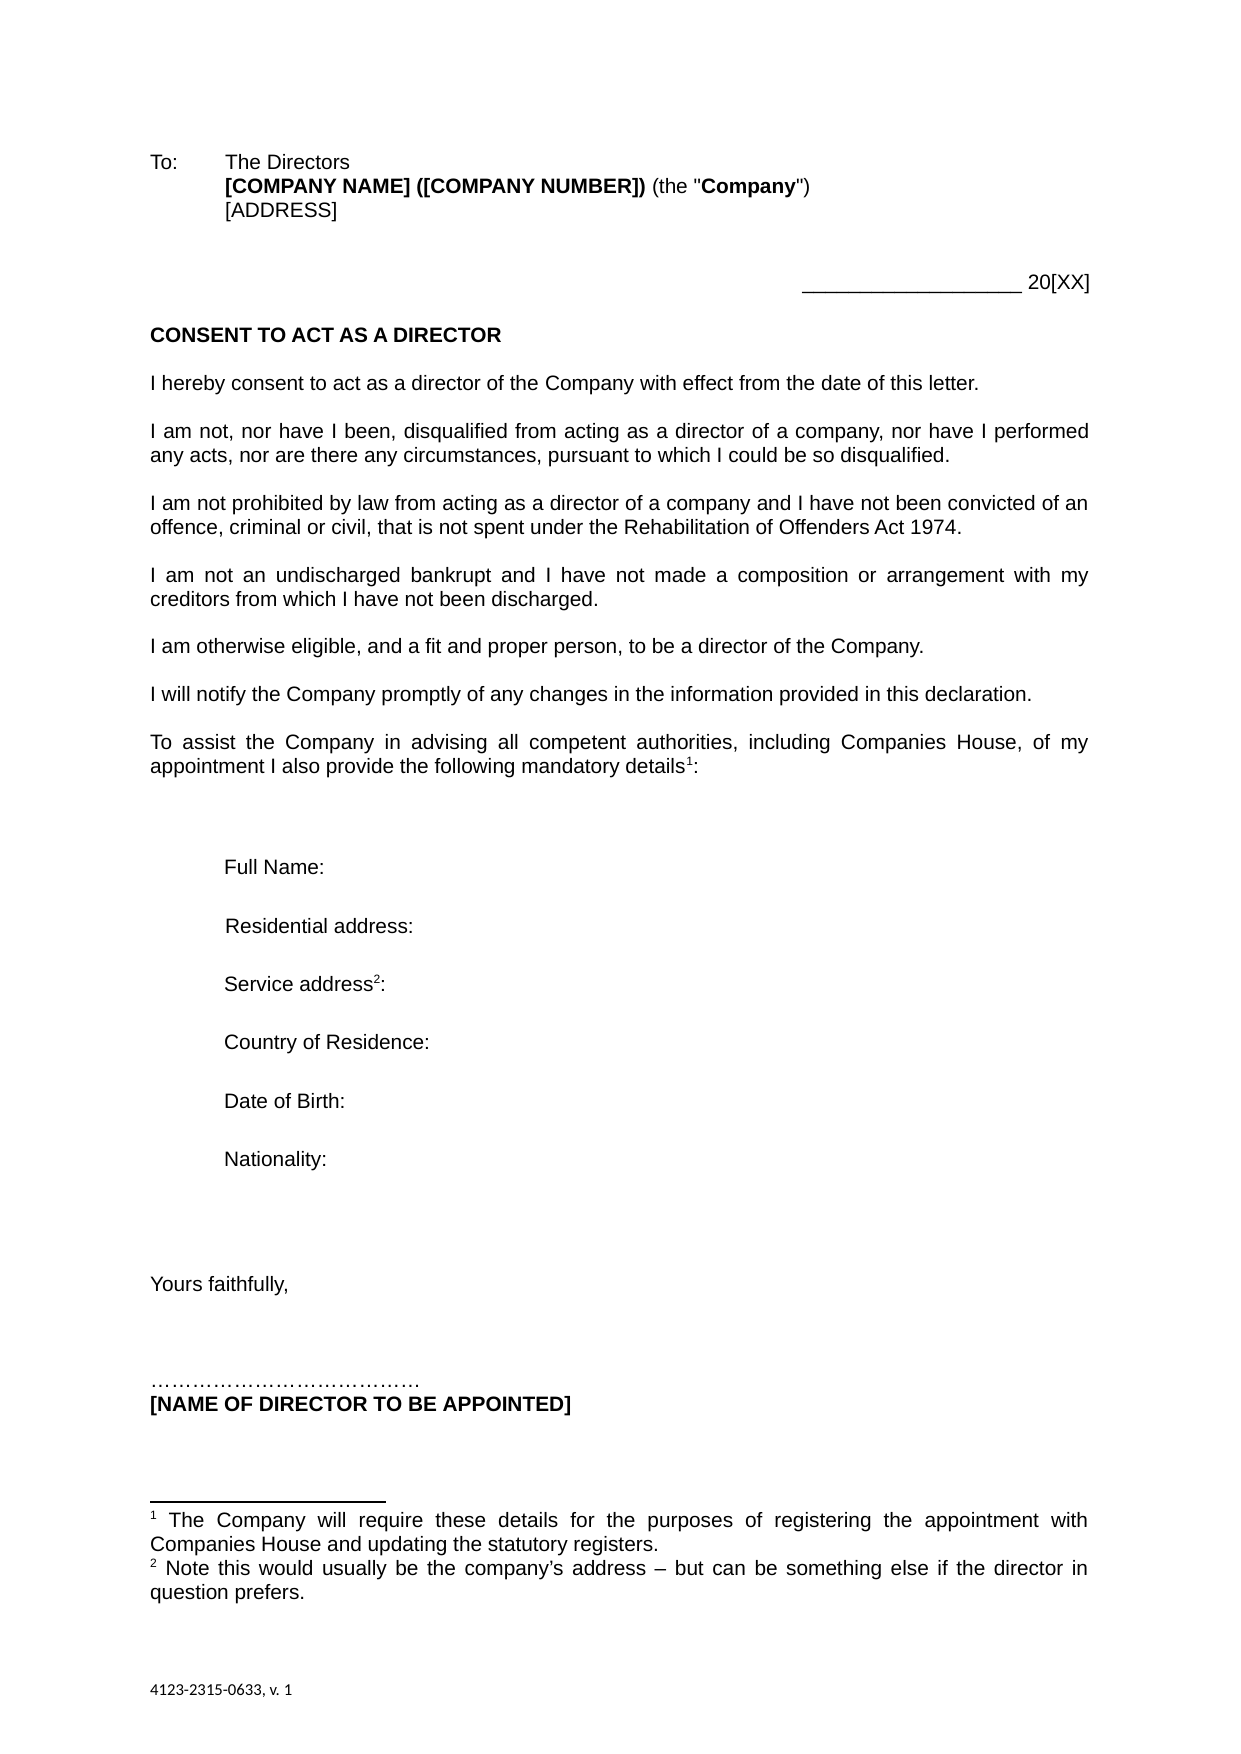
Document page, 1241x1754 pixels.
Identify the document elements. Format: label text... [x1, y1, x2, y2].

text I am not an undischarged bankrupt and I have not made a composition or arrangement with my creditors from which I have not been discharged. [150, 562, 1090, 610]
text Country of Residence: [224, 1025, 1090, 1054]
text ___________________ 20[XX] [150, 270, 1090, 294]
text [ADDRESS] [150, 198, 1090, 222]
text Service address: [224, 967, 1090, 996]
text Date of Birth: [224, 1083, 1090, 1112]
text ………………………………… [NAME OF DIRECTOR TO BE APPOINTED] [150, 1368, 1090, 1416]
text Full Name: [224, 850, 1090, 879]
text Nationality: [224, 1142, 1090, 1171]
text [COMPANY NAME] ([COMPANY NUMBER]) (the "Company") [150, 174, 1090, 198]
text I am not, nor have I been, disqualified from acting as a director of a company, nor have I performed any acts, nor are there any circumstances, pursuant to which I could be so disqualified. [150, 419, 1090, 467]
text Residential address: [225, 908, 1090, 937]
text I hereby consent to act as a director of the Company with effect from the date of this letter. [150, 371, 1090, 395]
text Yours faithfully, [150, 1272, 1090, 1296]
text CONSENT TO ACT AS A DIRECTOR [150, 323, 1090, 347]
text I will notify the Company promptly of any changes in the information provided in this declaration. [150, 682, 1090, 706]
text To assist the Company in advising all competent authorities, including Companies House, of my appointment I also provide the following mandatory details: [150, 730, 1090, 778]
text To: The Directors [150, 150, 1090, 174]
text I am otherwise eligible, and a fit and proper person, to be a director of the Company. [150, 634, 1090, 658]
text I am not prohibited by law from acting as a director of a company and I have not been convicted of an offence, criminal or civil, that is not spent under the Rehabilitation of Offenders Act 1974. [150, 491, 1090, 538]
